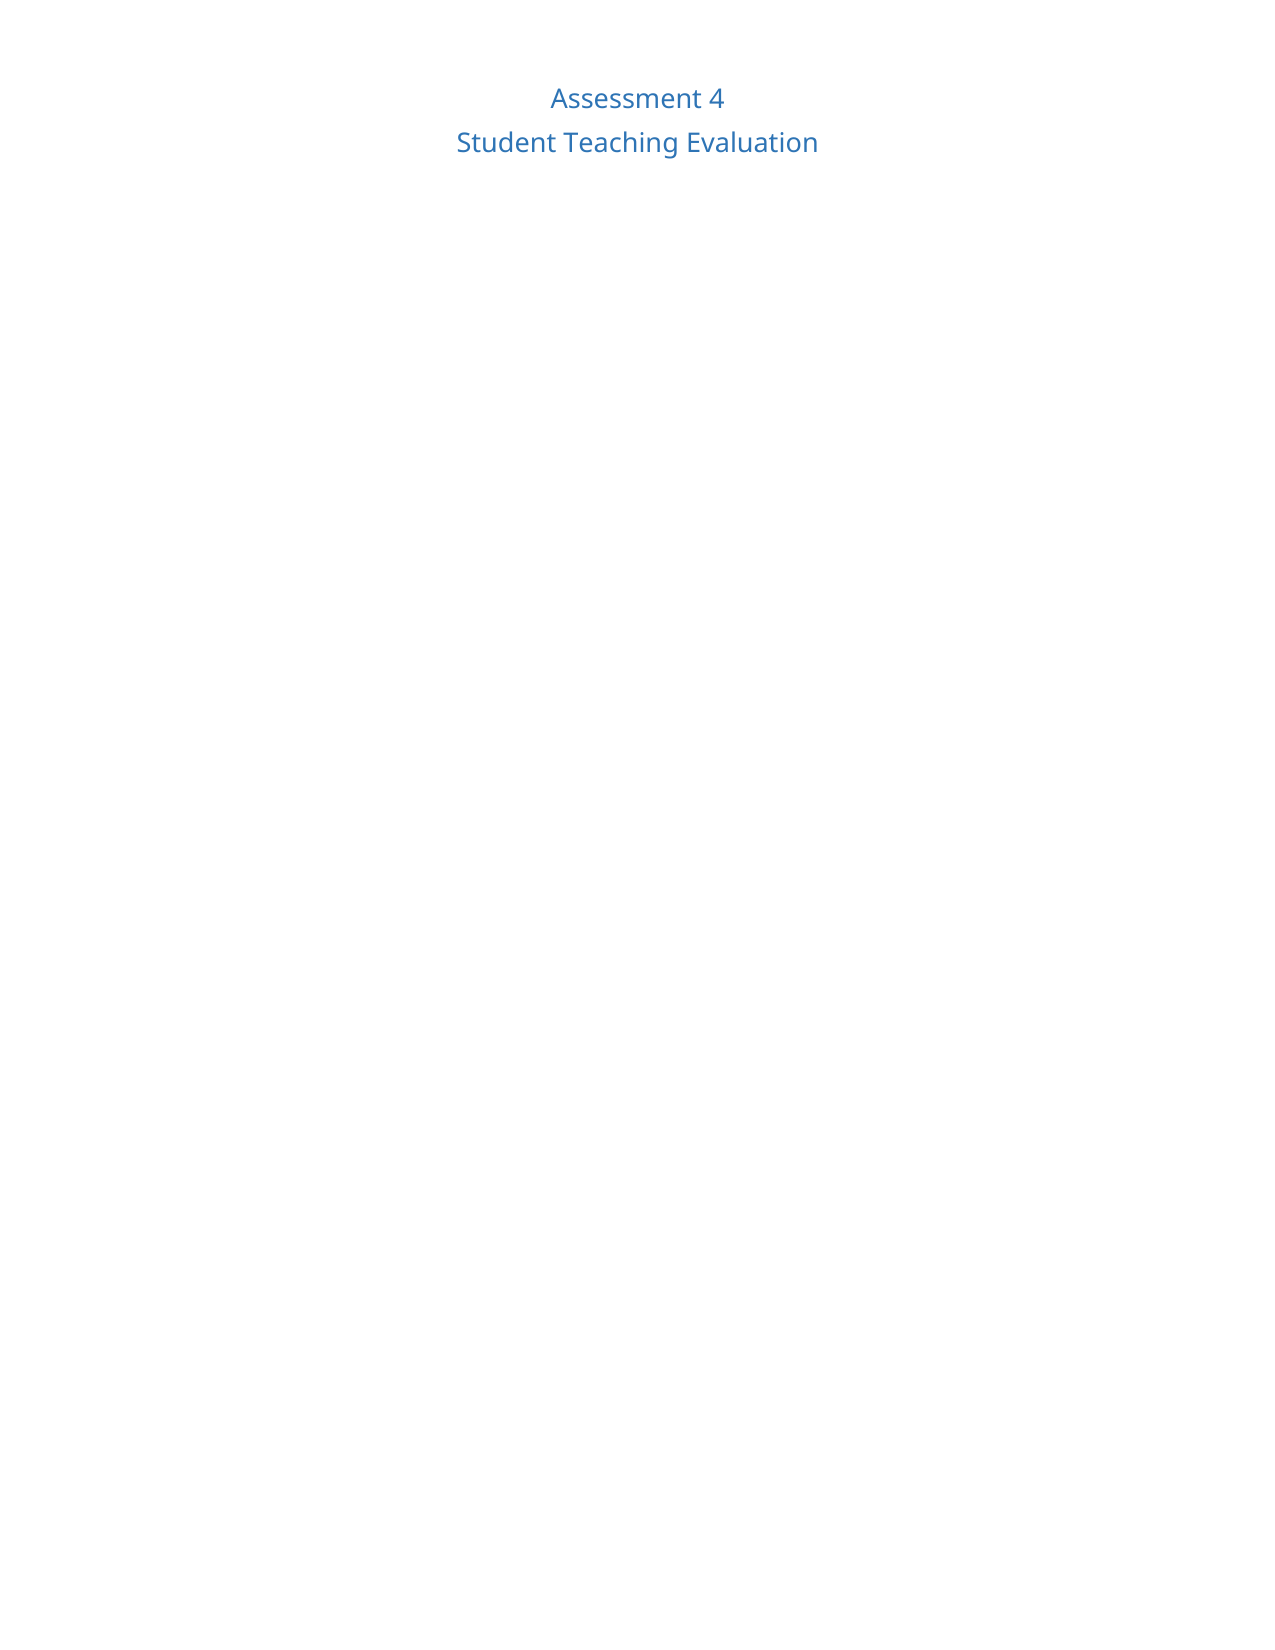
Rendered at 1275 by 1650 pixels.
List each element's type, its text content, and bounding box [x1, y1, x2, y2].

subtitle Student Teaching Evaluation [75, 123, 1200, 160]
subtitle Assessment 4 [75, 79, 1200, 116]
